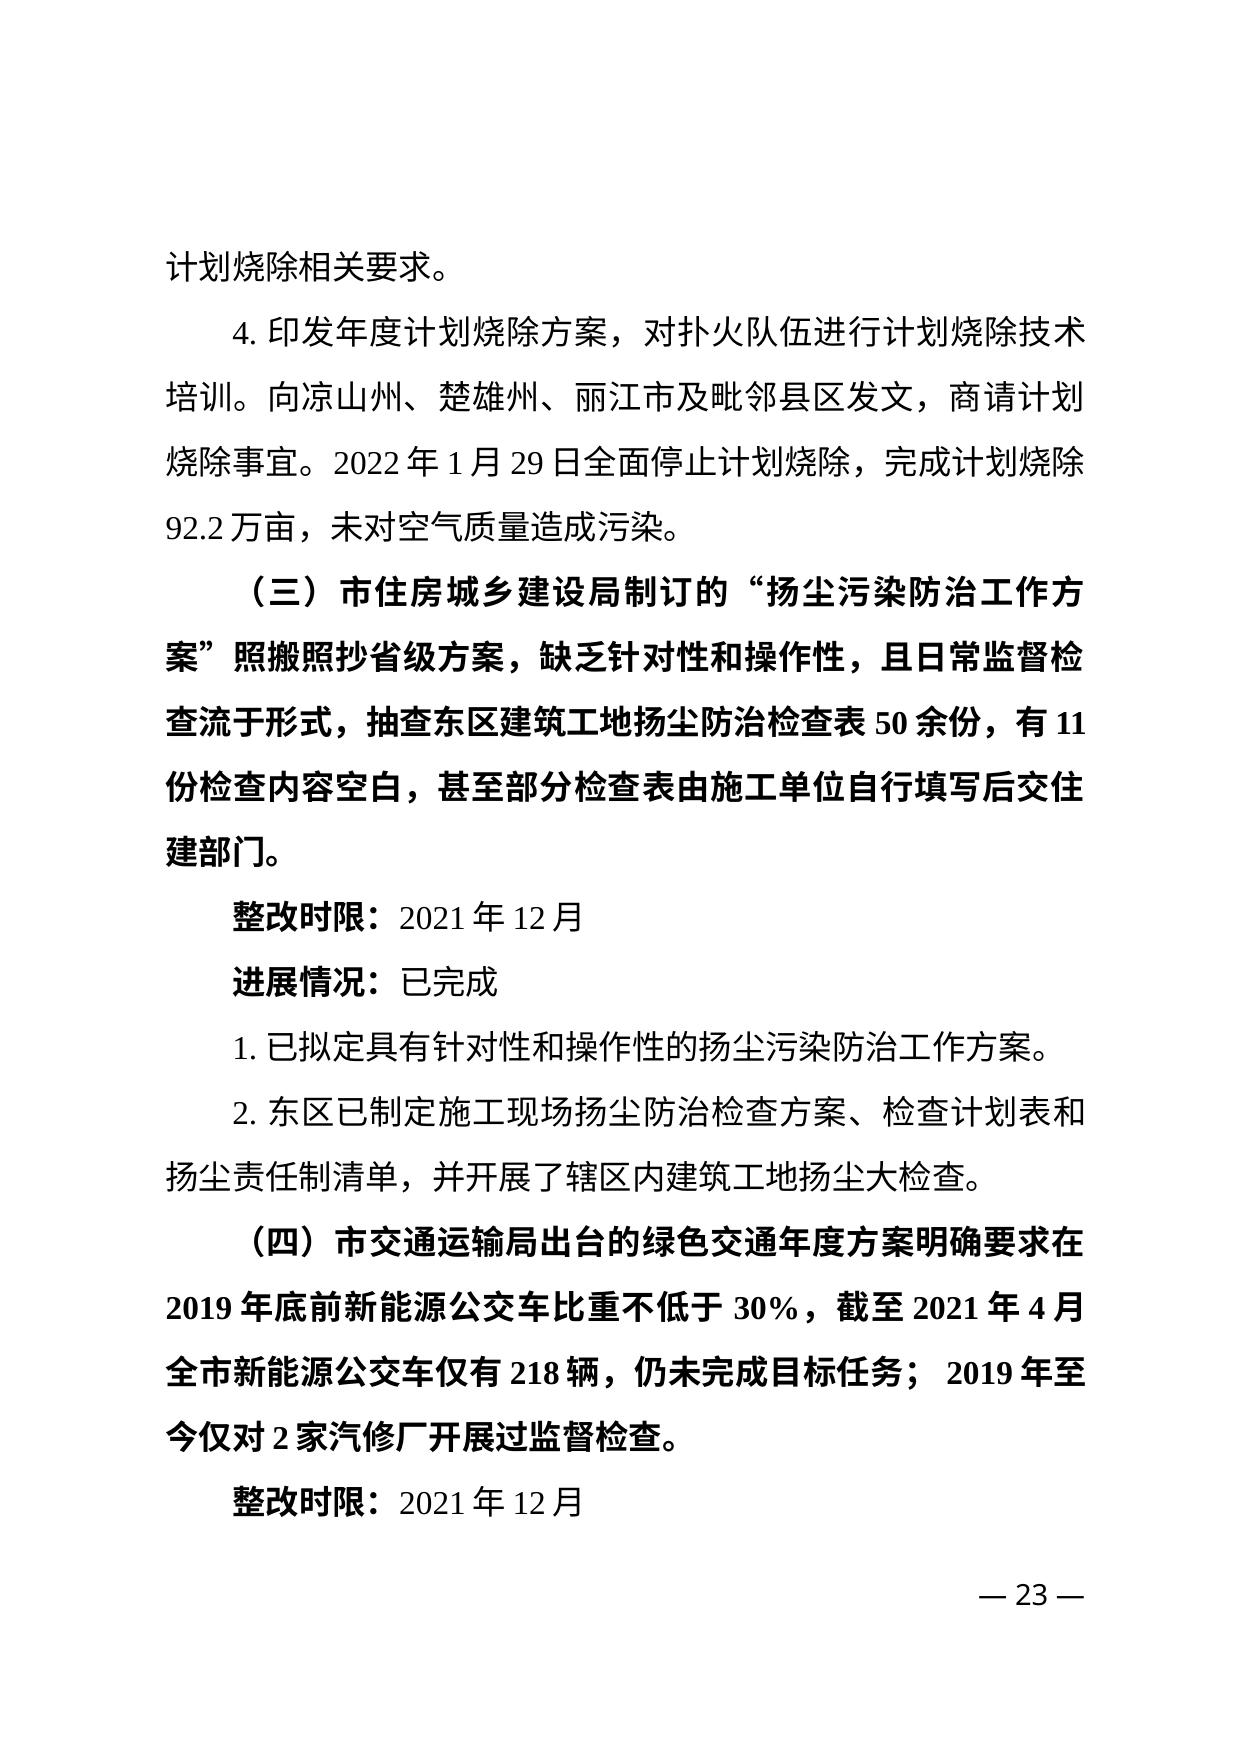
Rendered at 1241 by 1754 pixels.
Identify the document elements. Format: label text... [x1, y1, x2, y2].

text 进展情况：已完成 [165, 948, 1087, 1013]
text 4. 印发年度计划烧除方案，对扑火队伍进行计划烧除技术培训。向凉山州、楚雄州、丽江市及毗邻县区发文，商请计划烧除事宜。2022年1月29日全面停止计划烧除，完成计划烧除92.2万亩，未对空气质量造成污染。 [165, 298, 1087, 558]
text 1. 已拟定具有针对性和操作性的扬尘污染防治工作方案。 [165, 1013, 1087, 1078]
text 整改时限：2021年12月 [165, 883, 1087, 948]
text （三）市住房城乡建设局制订的“扬尘污染防治工作方案”照搬照抄省级方案，缺乏针对性和操作性，且日常监督检查流于形式，抽查东区建筑工地扬尘防治检查表50余份，有11份检查内容空白，甚至部分检查表由施工单位自行填写后交住建部门。 [165, 558, 1087, 883]
text 整改时限：2021年12月 [165, 1468, 1087, 1533]
text 2. 东区已制定施工现场扬尘防治检查方案、检查计划表和扬尘责任制清单，并开展了辖区内建筑工地扬尘大检查。 [165, 1078, 1087, 1208]
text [165, 233, 1087, 298]
text （四）市交通运输局出台的绿色交通年度方案明确要求在2019年底前新能源公交车比重不低于30%，截至2021年4月全市新能源公交车仅有218辆，仍未完成目标任务； 2019年至今仅对2家汽修厂开展过监督检查。 [165, 1208, 1087, 1468]
